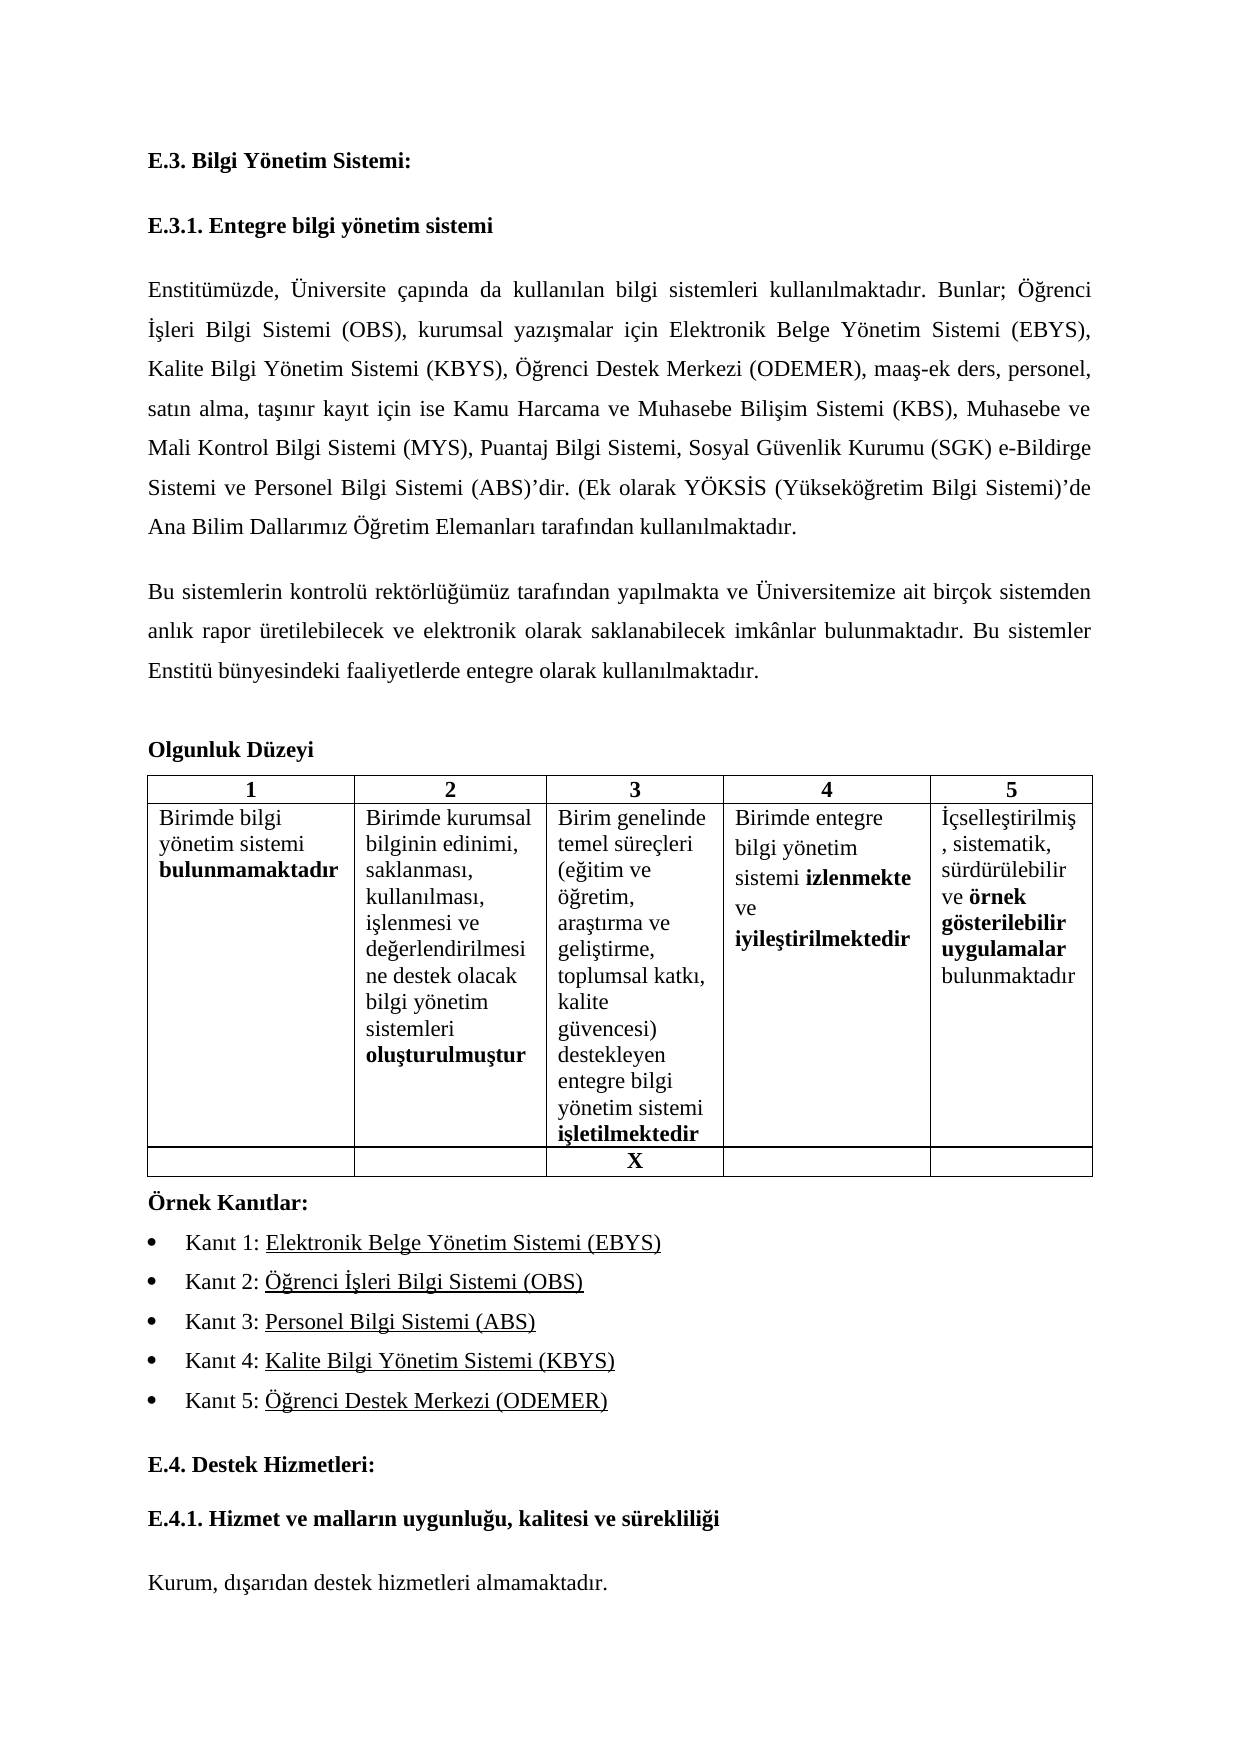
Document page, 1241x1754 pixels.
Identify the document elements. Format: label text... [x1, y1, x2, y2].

table_header 2 [355, 776, 546, 803]
text Olgunluk Düzeyi [148, 736, 1093, 762]
table_cell Birimde bilgi yönetim sistemi bulunmamaktadır [148, 804, 354, 1146]
text Enstitümüzde, Üniversite çapında da kullanılan bilgi sistemleri kullanılmaktadır. Bunlar; Öğrenci İşleri Bilgi Sistemi (OBS), kurumsal yazışmalar için Elektronik Belge Yönetim Sistemi (EBYS), Kalite Bilgi Yönetim Sistemi (KBYS), Öğrenci Destek Merkezi (ODEMER), maaş-ek ders, personel, satın alma, taşınır kayıt için ise Kamu Harcama ve Muhasebe Bilişim Sistemi (KBS), Muhasebe ve Mali Kontrol Bilgi Sistemi (MYS), Puantaj Bilgi Sistemi, Sosyal Güvenlik Kurumu (SGK) e-Bildirge Sistemi ve Personel Bilgi Sistemi (ABS)’dir. (Ek olarak YÖKSİS (Yükseköğretim Bilgi Sistemi)’de Ana Bilim Dallarımız Öğretim Elemanları tarafından kullanılmaktadır. [148, 277, 1093, 540]
text Kurum, dışarıdan destek hizmetleri almamaktadır. [148, 1569, 1093, 1596]
table_cell [931, 1148, 1092, 1176]
list Kanıt 5: Öğrenci Destek Merkezi (ODEMER) [148, 1387, 1093, 1413]
table_cell [724, 1148, 930, 1176]
text E.3. Bilgi Yönetim Sistemi: [148, 148, 1093, 174]
subtitle E.4. Destek Hizmetleri: [148, 1451, 1093, 1478]
list Kanıt 3: Personel Bilgi Sistemi (ABS) [148, 1308, 1093, 1334]
text E.3.1. Entegre bilgi yönetim sistemi [148, 212, 1093, 238]
table_cell Birimde entegre bilgi yönetim sistemi izlenmekte ve iyileştirilmektedir [724, 804, 930, 1146]
text E.4.1. Hizmet ve malların uygunluğu, kalitesi ve sürekliliği [148, 1505, 1093, 1531]
list Kanıt 2: Öğrenci İşleri Bilgi Sistemi (OBS) [148, 1268, 1093, 1295]
table_header 4 [724, 776, 930, 803]
table_cell İçselleştirilmiş, sistematik, sürdürülebilir ve örnek gösterilebilir uygulamalar bulunmaktadır [931, 804, 1092, 1146]
table_cell [148, 1148, 354, 1176]
list Kanıt 1: Elektronik Belge Yönetim Sistemi (EBYS) [148, 1229, 1093, 1255]
table_cell Birim genelinde temel süreçleri (eğitim ve öğretim, araştırma ve geliştirme, toplumsal katkı, kalite güvencesi) destekleyen entegre bilgi yönetim sistemi işletilmektedir [547, 804, 723, 1146]
list Kanıt 4: Kalite Bilgi Yönetim Sistemi (KBYS) [148, 1347, 1093, 1374]
text Örnek Kanıtlar: [148, 1189, 1093, 1216]
table_cell Birimde kurumsal bilginin edinimi, saklanması, kullanılması, işlenmesi ve değerlendirilmesine destek olacak bilgi yönetim sistemleri oluşturulmuştur [355, 804, 546, 1146]
table_header 3 [547, 776, 723, 803]
table_cell [355, 1148, 546, 1176]
table_header 5 [931, 776, 1092, 803]
table_header 1 [148, 776, 354, 803]
table_cell X [547, 1148, 723, 1176]
text Bu sistemlerin kontrolü rektörlüğümüz tarafından yapılmakta ve Üniversitemize ait birçok sistemden anlık rapor üretilebilecek ve elektronik olarak saklanabilecek imkânlar bulunmaktadır. Bu sistemler Enstitü bünyesindeki faaliyetlerde entegre olarak kullanılmaktadır. [148, 578, 1093, 683]
